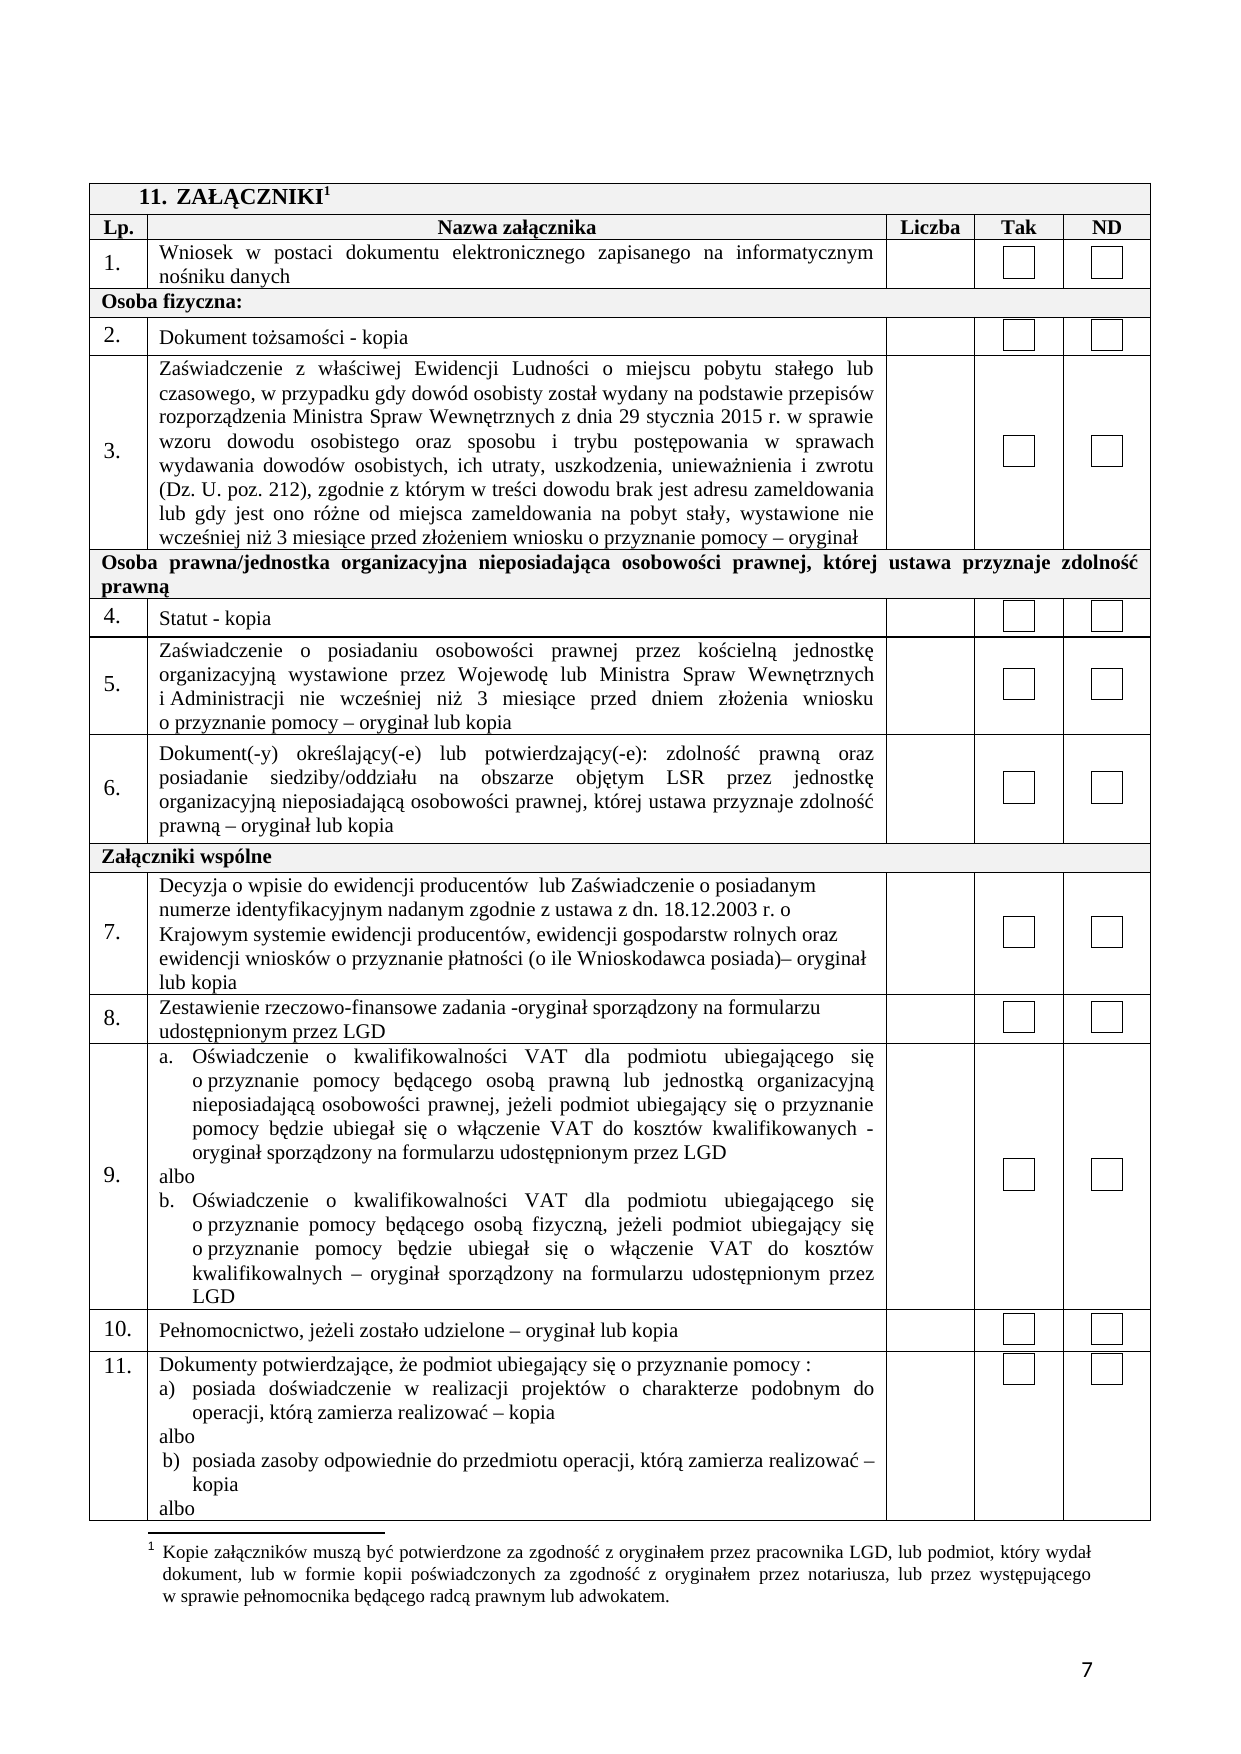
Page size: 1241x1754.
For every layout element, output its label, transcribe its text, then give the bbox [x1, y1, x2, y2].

table_cell [975, 356, 1063, 549]
table_cell Oświadczenie o kwalifikowalności VAT dla podmiotu ubiegającego się o przyznanie pomocy będącego osobą prawną lub jednostką organizacyjną nieposiadającą osobowości prawnej, jeżeli podmiot ubiegający się o przyznanie pomocy będzie ubiegał się o włączenie VAT do kosztów kwalifikowanych -oryginał sporządzony na formularzu udostępnionym przez LGD albo Oświadczenie o kwalifikowalności VAT dla podmiotu ubiegającego się o przyznanie pomocy będącego osobą fizyczną, jeżeli podmiot ubiegający się o przyznanie pomocy będzie ubiegał się o włączenie VAT do kosztów kwalifikowalnych – oryginał sporządzony na formularzu udostępnionym przez LGD [148, 1044, 886, 1308]
table_cell [1064, 873, 1150, 994]
table_cell [1064, 599, 1150, 636]
table_cell [887, 240, 974, 288]
table_cell [1064, 638, 1150, 734]
table_cell [90, 995, 147, 1043]
table_cell [975, 873, 1063, 994]
table_cell Zaświadczenie o posiadaniu osobowości prawnej przez kościelną jednostkę organizacyjną wystawione przez Wojewodę lub Ministra Spraw Wewnętrznych i Administracji nie wcześniej niż 3 miesiące przed dniem złożenia wniosku o przyznanie pomocy – oryginał lub kopia [148, 638, 886, 734]
table_cell [975, 995, 1063, 1043]
table_cell [887, 873, 974, 994]
table_cell [90, 318, 147, 355]
table_cell [887, 318, 974, 355]
table_cell [975, 1044, 1063, 1308]
table_cell Zestawienie rzeczowo-finansowe zadania -oryginał sporządzony na formularzu udostępnionym przez LGD [148, 995, 886, 1043]
table_cell [90, 240, 147, 288]
table_cell [1064, 1352, 1150, 1520]
table_cell [90, 356, 147, 549]
table_cell [90, 1352, 147, 1520]
table_cell [975, 318, 1063, 355]
table_cell Liczba [887, 215, 974, 239]
table_cell Dokument(-y) określający(-e) lub potwierdzający(-e): zdolność prawną oraz posiadanie siedziby/oddziału na obszarze objętym LSR przez jednostkę organizacyjną nieposiadającą osobowości prawnej, której ustawa przyznaje zdolność prawną – oryginał lub kopia [148, 735, 886, 843]
table_cell [1064, 318, 1150, 355]
table_cell Lp. [90, 215, 147, 239]
table_cell Zaświadczenie z właściwej Ewidencji Ludności o miejscu pobytu stałego lub czasowego, w przypadku gdy dowód osobisty został wydany na podstawie przepisów rozporządzenia Ministra Spraw Wewnętrznych z dnia 29 stycznia 2015 r. w sprawie wzoru dowodu osobistego oraz sposobu i trybu postępowania w sprawach wydawania dowodów osobistych, ich utraty, uszkodzenia, unieważnienia i zwrotu (Dz. U. poz. 212), zgodnie z którym w treści dowodu brak jest adresu zameldowania lub gdy jest ono różne od miejsca zameldowania na pobyt stały, wystawione nie wcześniej niż 3 miesiące przed złożeniem wniosku o przyznanie pomocy – oryginał [148, 356, 886, 549]
table_cell [90, 1044, 147, 1308]
table_cell Osoba prawna/jednostka organizacyjna nieposiadająca osobowości prawnej, której ustawa przyznaje zdolność prawną [90, 550, 1150, 598]
table_cell ND [1064, 215, 1150, 239]
table_cell [887, 1044, 974, 1308]
table_cell [90, 599, 147, 636]
table_cell [975, 1310, 1063, 1351]
table_cell [887, 1352, 974, 1520]
table_cell Osoba fizyczna: [90, 289, 1150, 317]
table_cell Wniosek w postaci dokumentu elektronicznego zapisanego na informatycznym nośniku danych [148, 240, 886, 288]
table_cell [90, 1310, 147, 1351]
table_cell [1064, 1310, 1150, 1351]
table_cell Decyzja o wpisie do ewidencji producentów lub Zaświadczenie o posiadanym numerze identyfikacyjnym nadanym zgodnie z ustawa z dn. 18.12.2003 r. o Krajowym systemie ewidencji producentów, ewidencji gospodarstw rolnych oraz ewidencji wniosków o przyznanie płatności (o ile Wnioskodawca posiada)– oryginał lub kopia [148, 873, 886, 994]
table_cell [887, 356, 974, 549]
table_cell Statut - kopia [148, 599, 886, 636]
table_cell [148, 1352, 886, 1520]
table_cell Nazwa załącznika [148, 215, 886, 239]
table_cell [975, 1352, 1063, 1520]
table_cell [975, 735, 1063, 843]
table_cell Dokument tożsamości - kopia [148, 318, 886, 355]
table_cell [887, 638, 974, 734]
table_cell [887, 735, 974, 843]
table_cell [975, 638, 1063, 734]
table_cell [975, 599, 1063, 636]
table_cell [90, 873, 147, 994]
table_cell [887, 1310, 974, 1351]
table_cell Załączniki wspólne [90, 844, 1150, 872]
table_cell [975, 240, 1063, 288]
table_cell [1064, 356, 1150, 549]
table_cell Pełnomocnictwo, jeżeli zostało udzielone – oryginał lub kopia [148, 1310, 886, 1351]
table_cell [90, 638, 147, 734]
table_cell [1064, 995, 1150, 1043]
table_cell [1064, 1044, 1150, 1308]
table_cell [1064, 735, 1150, 843]
table_header ZAŁĄCZNIKI [90, 184, 1150, 214]
table_cell [1064, 240, 1150, 288]
table_cell [887, 599, 974, 636]
table_cell [887, 995, 974, 1043]
table_cell Tak [975, 215, 1063, 239]
table_cell [90, 735, 147, 843]
